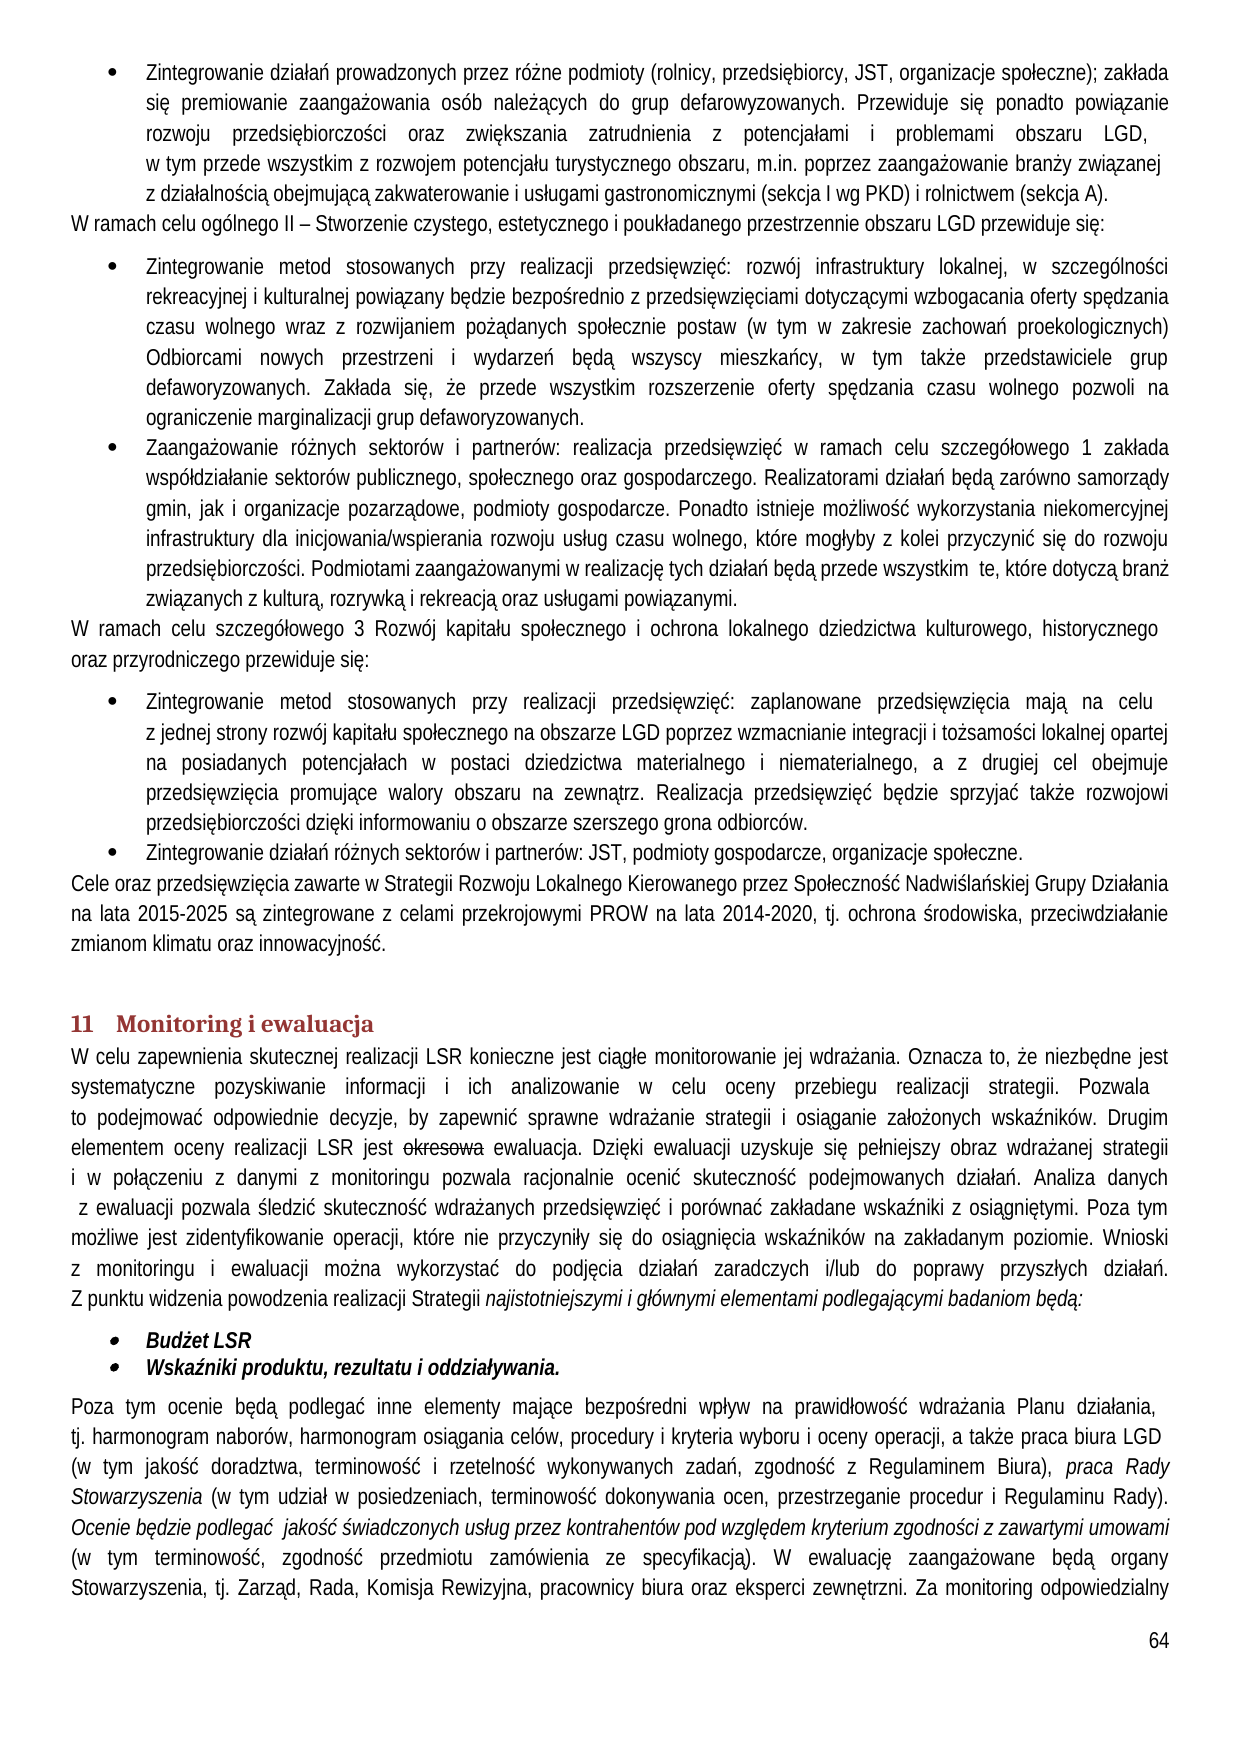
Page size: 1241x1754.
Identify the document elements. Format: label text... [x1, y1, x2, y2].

text Cele oraz przedsięwzięcia zawarte w Strategii Rozwoju Lokalnego Kierowanego przez Społeczność Nadwiślańskiej Grupy Działania na lata 2015-2025 są zintegrowane z celami przekrojowymi PROW na lata 2014-2020, tj. ochrona środowiska, przeciwdziałanie zmianom klimatu oraz innowacyjność. [71, 869, 1169, 956]
subtitle Monitoring i ewaluacja [71, 1010, 1169, 1039]
text W ramach celu ogólnego II – Stworzenie czystego, estetycznego i poukładanego przestrzennie obszaru LGD przewiduje się: [71, 210, 1169, 236]
list Zintegrowanie metod stosowanych przy realizacji przedsięwzięć: rozwój infrastruktury lokalnej, w szczególności rekreacyjnej i kulturalnej powiązany będzie bezpośrednio z przedsięwzięciami dotyczącymi wzbogacania oferty spędzania czasu wolnego wraz z rozwijaniem pożądanych społecznie postaw (w tym w zakresie zachowań proekologicznych) Odbiorcami nowych przestrzeni i wydarzeń będą wszyscy mieszkańcy, w tym także przedstawiciele grup defaworyzowanych. Zakłada się, że przede wszystkim rozszerzenie oferty spędzania czasu wolnego pozwoli na ograniczenie marginalizacji grup defaworyzowanych. [108, 253, 1169, 430]
list Wskaźniki produktu, rezultatu i oddziaływania. [108, 1354, 1169, 1380]
list Zintegrowanie działań różnych sektorów i partnerów: JST, podmioty gospodarcze, organizacje społeczne. [108, 839, 1169, 866]
list Zintegrowanie działań prowadzonych przez różne podmioty (rolnicy, przedsiębiorcy, JST, organizacje społeczne); zakłada się premiowanie zaangażowania osób należących do grup defarowyzowanych. Przewiduje się ponadto powiązanie rozwoju przedsiębiorczości oraz zwiększania zatrudnienia z potencjałami i problemami obszaru LGD, w tym przede wszystkim z rozwojem potencjału turystycznego obszaru, m.in. poprzez zaangażowanie branży związanej z działalnością obejmującą zakwaterowanie i usługami gastronomicznymi (sekcja I wg PKD) i rolnictwem (sekcja A). [108, 59, 1169, 206]
text W ramach celu szczegółowego 3 Rozwój kapitału społecznego i ochrona lokalnego dziedzictwa kulturowego, historycznego oraz przyrodniczego przewiduje się: [71, 615, 1169, 672]
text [71, 1393, 1169, 1600]
list Budżet LSR [108, 1327, 1169, 1354]
list Zaangażowanie różnych sektorów i partnerów: realizacja przedsięwzięć w ramach celu szczegółowego 1 zakłada współdziałanie sektorów publicznego, społecznego oraz gospodarczego. Realizatorami działań będą zarówno samorządy gmin, jak i organizacje pozarządowe, podmioty gospodarcze. Ponadto istnieje możliwość wykorzystania niekomercyjnej infrastruktury dla inicjowania/wspierania rozwoju usług czasu wolnego, które mogłyby z kolei przyczynić się do rozwoju przedsiębiorczości. Podmiotami zaangażowanymi w realizację tych działań będą przede wszystkim te, które dotyczą branż związanych z kulturą, rozrywką i rekreacją oraz usługami powiązanymi. [108, 434, 1169, 611]
text W celu zapewnienia skutecznej realizacji LSR konieczne jest ciągłe monitorowanie jej wdrażania. Oznacza to, że niezbędne jest systematyczne pozyskiwanie informacji i ich analizowanie w celu oceny przebiegu realizacji strategii. Pozwala to podejmować odpowiednie decyzje, by zapewnić sprawne wdrażanie strategii i osiąganie założonych wskaźników. Drugim elementem oceny realizacji LSR jest okresowa ewaluacja. Dzięki ewaluacji uzyskuje się pełniejszy obraz wdrażanej strategii i w połączeniu z danymi z monitoringu pozwala racjonalnie ocenić skuteczność podejmowanych działań. Analiza danych z ewaluacji pozwala śledzić skuteczność wdrażanych przedsięwzięć i porównać zakładane wskaźniki z osiągniętymi. Poza tym możliwe jest zidentyfikowanie operacji, które nie przyczyniły się do osiągnięcia wskaźników na zakładanym poziomie. Wnioski z monitoringu i ewaluacji można wykorzystać do podjęcia działań zaradczych i/lub do poprawy przyszłych działań. Z punktu widzenia powodzenia realizacji Strategii najistotniejszymi i głównymi elementami podlegającymi badaniom będą: [71, 1043, 1169, 1311]
list Zintegrowanie metod stosowanych przy realizacji przedsięwzięć: zaplanowane przedsięwzięcia mają na celu z jednej strony rozwój kapitału społecznego na obszarze LGD poprzez wzmacnianie integracji i tożsamości lokalnej opartej na posiadanych potencjałach w postaci dziedzictwa materialnego i niematerialnego, a z drugiej cel obejmuje przedsięwzięcia promujące walory obszaru na zewnątrz. Realizacja przedsięwzięć będzie sprzyjać także rozwojowi przedsiębiorczości dzięki informowaniu o obszarze szerszego grona odbiorców. [108, 688, 1169, 835]
